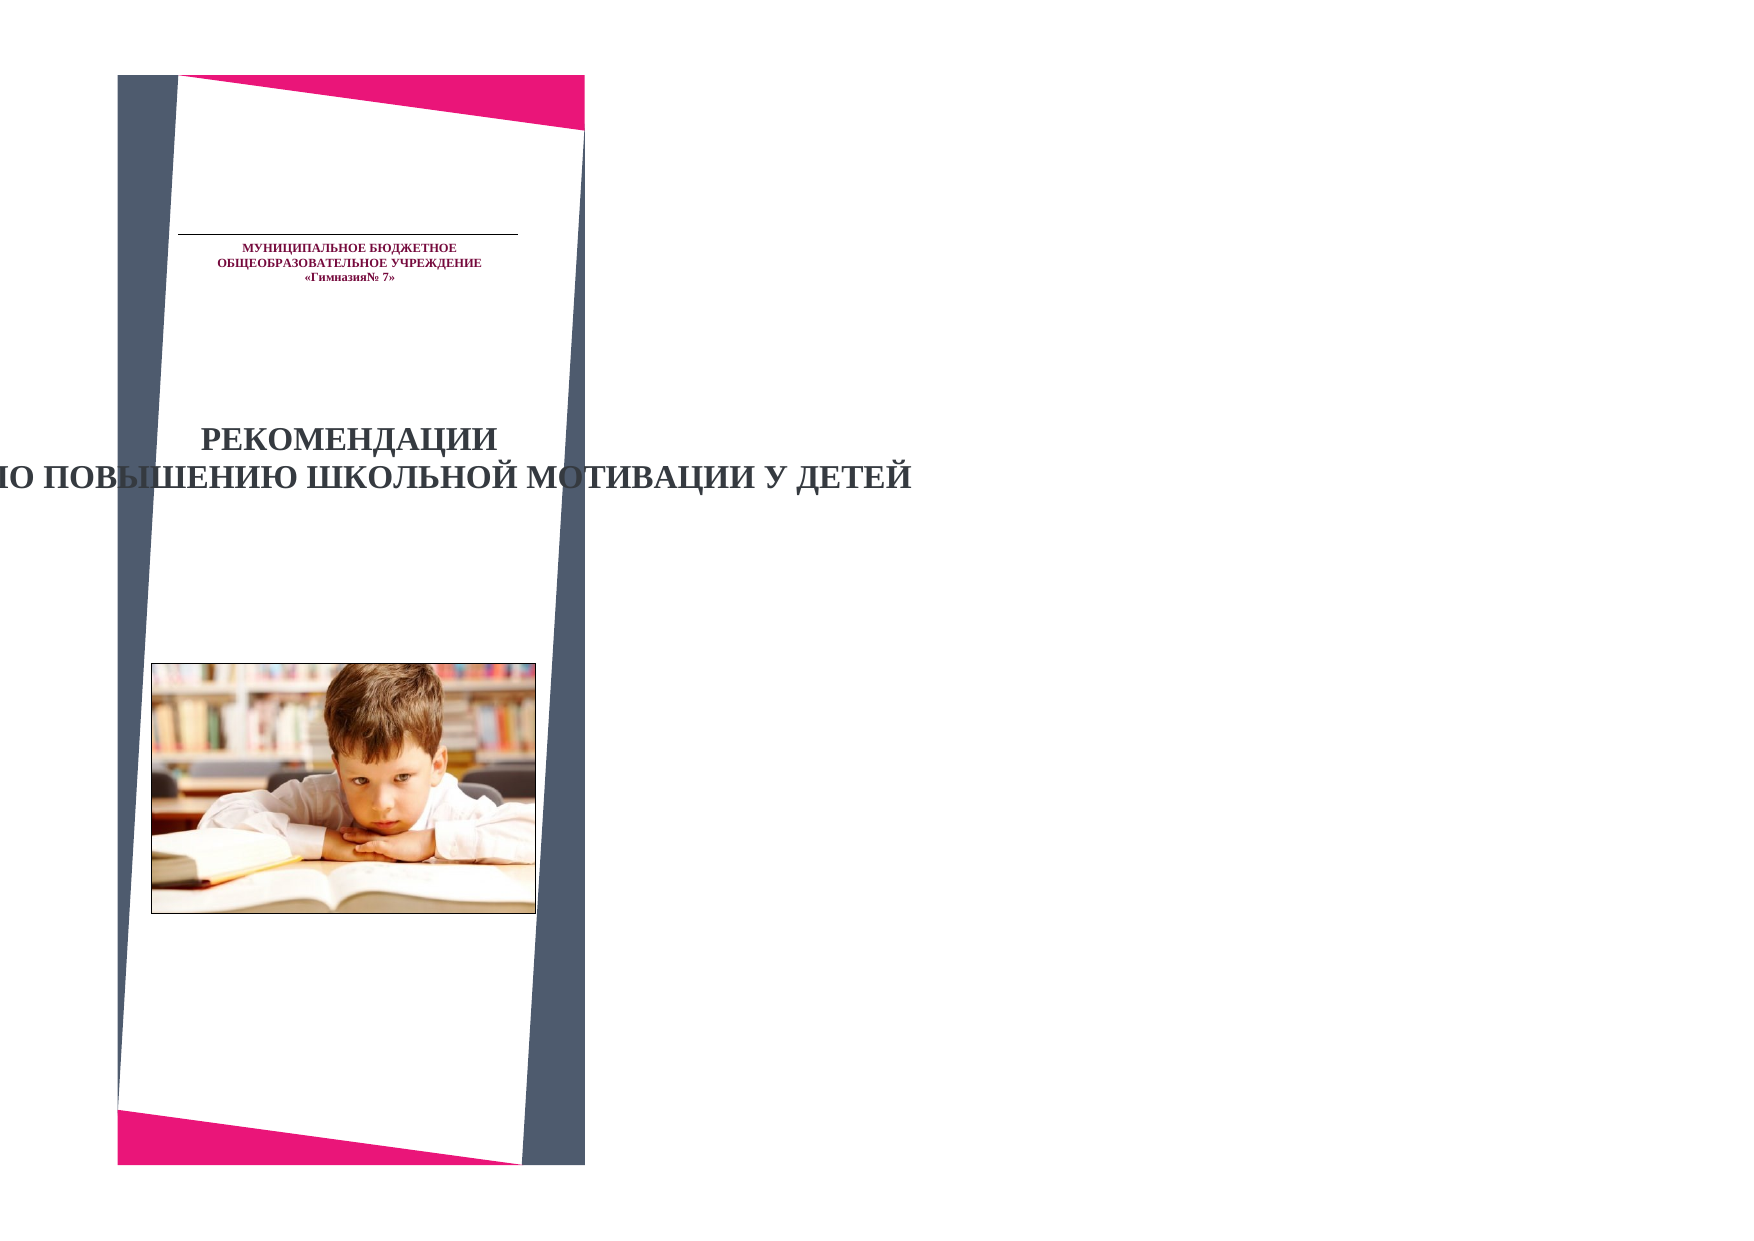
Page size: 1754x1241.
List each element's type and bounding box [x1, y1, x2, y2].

picture [152, 664, 535, 913]
